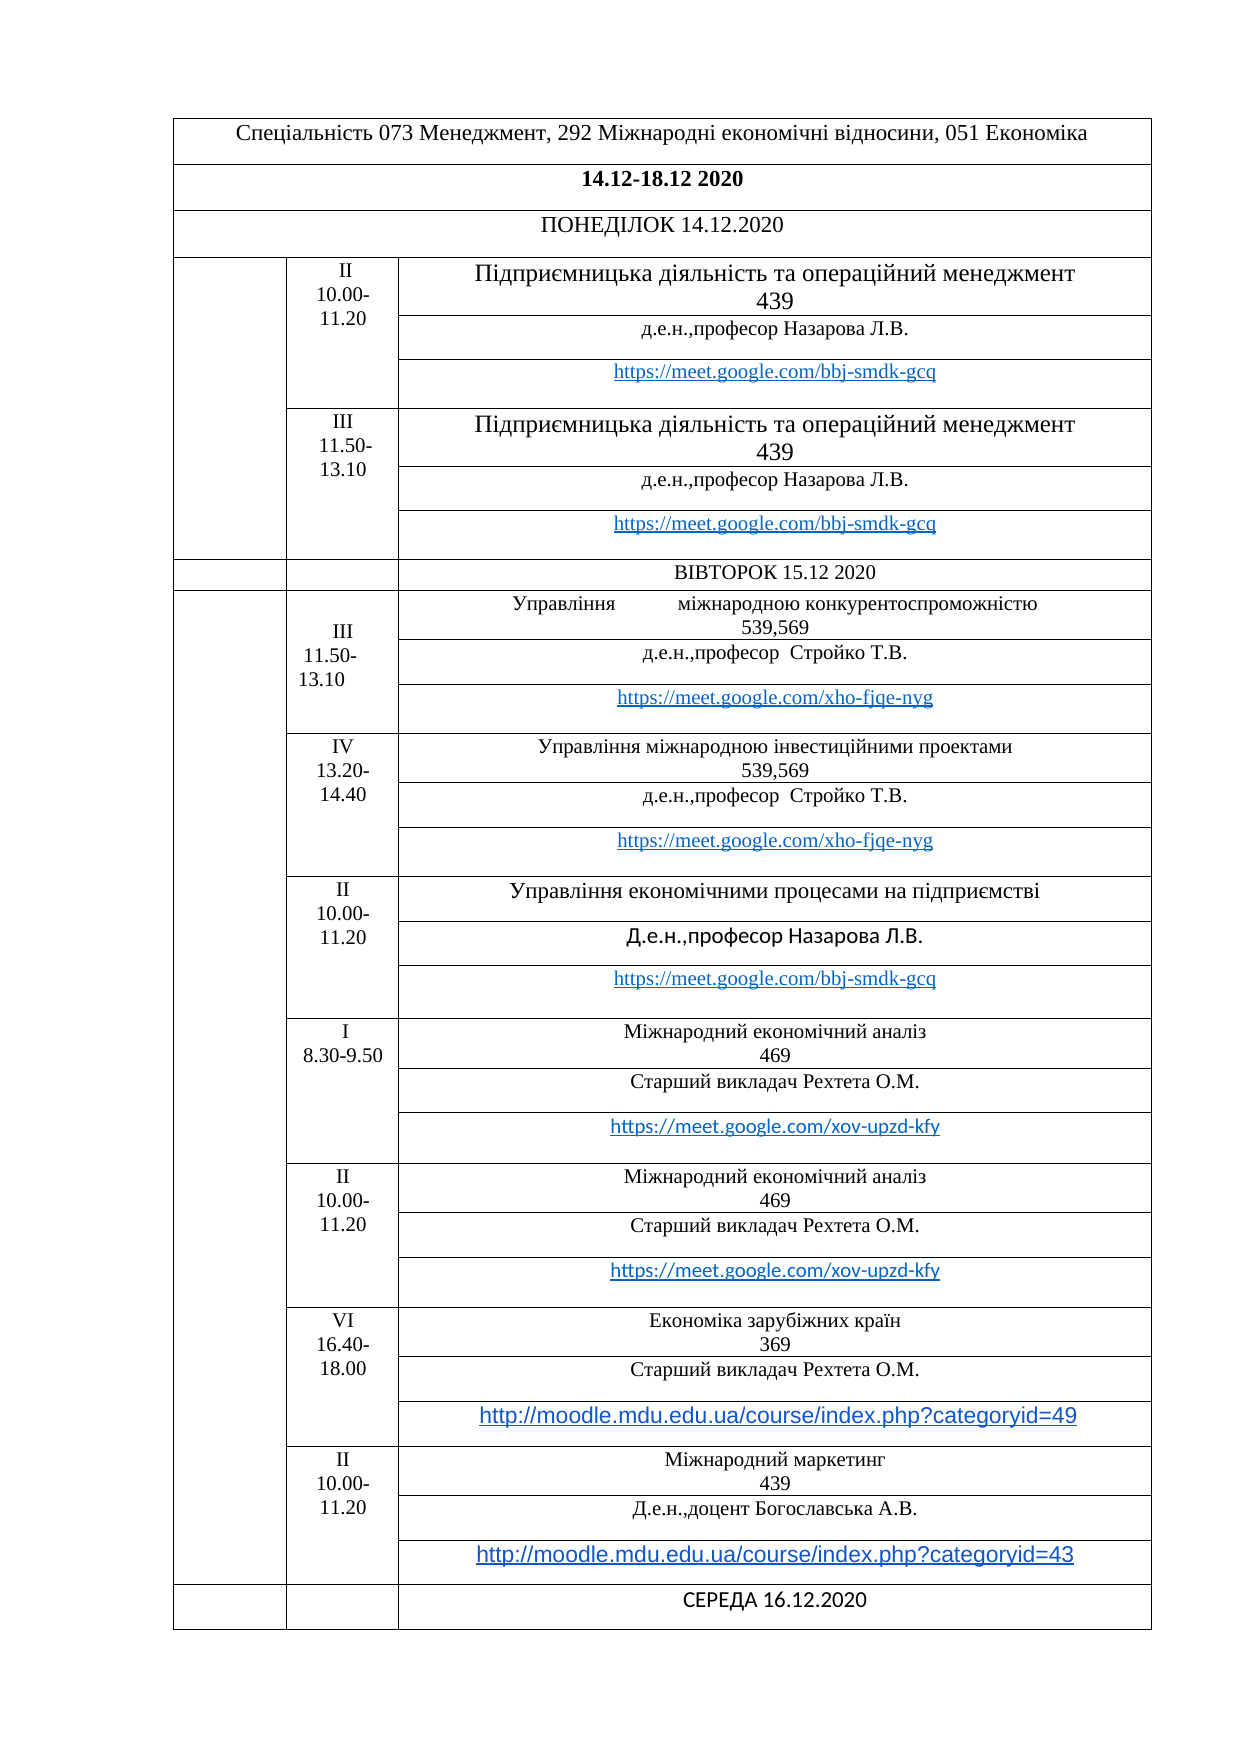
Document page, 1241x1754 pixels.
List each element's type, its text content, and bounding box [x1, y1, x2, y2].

table_cell [287, 1585, 398, 1629]
table_cell [174, 1585, 286, 1629]
table_cell д.е.н.,професор Стройко Т.В. [399, 783, 1151, 827]
table_cell Міжнародний економічний аналіз 469 [399, 1164, 1151, 1212]
table_cell Підприємницька діяльність та операційний менеджмент 439 [399, 258, 1151, 315]
table_cell І 8.30-9.50 [287, 1019, 398, 1163]
table_cell Старший викладач Рехтета О.М. [399, 1069, 1151, 1112]
table_cell ПОНЕДІЛОК 14.12.2020 [174, 211, 1151, 257]
table_cell http://moodle.mdu.edu.ua/course/index.php?categoryid=49 [399, 1402, 1151, 1446]
table_cell IV 13.20-14.40 [287, 734, 398, 876]
table_cell [174, 591, 286, 1584]
table_cell Д.е.н.,доцент Богославська А.В. [399, 1496, 1151, 1539]
table_cell Підприємницька діяльність та операційний менеджмент 439 [399, 409, 1151, 466]
table_cell VI 16.40-18.00 [287, 1308, 398, 1446]
table_cell [174, 560, 286, 590]
table_cell Управління економічними процесами на підприємстві [399, 877, 1151, 921]
table_cell ІІ 10.00- 11.20 [287, 877, 398, 1018]
table_header Спеціальність 073 Менеджмент, 292 Міжнародні економічні відносини, 051 Економіка [174, 119, 1151, 164]
table_cell https://meet.google.com/xov-upzd-kfy [399, 1258, 1151, 1307]
table_cell ІІІ 11.50-13.10 [287, 591, 398, 733]
table_cell СЕРЕДА 16.12.2020 [399, 1585, 1151, 1629]
table_cell [287, 560, 398, 590]
table_cell Економіка зарубіжних країн 369 [399, 1308, 1151, 1356]
table_cell https://meet.google.com/bbj-smdk-gcq [399, 511, 1151, 559]
table_cell Старший викладач Рехтета О.М. [399, 1357, 1151, 1401]
table_cell д.е.н.,професор Назарова Л.В. [399, 316, 1151, 358]
table_cell ІІ 10.00- 11.20 [287, 1447, 398, 1584]
table_cell д.е.н.,професор Стройко Т.В. [399, 640, 1151, 684]
table_cell http://moodle.mdu.edu.ua/course/index.php?categoryid=43 [399, 1541, 1151, 1584]
table_cell ІІІ 11.50-13.10 [287, 409, 398, 559]
table_cell Старший викладач Рехтета О.М. [399, 1213, 1151, 1257]
table_cell Міжнародний маркетинг 439 [399, 1447, 1151, 1495]
table_cell https://meet.google.com/xho-fjqe-nyg [399, 685, 1151, 733]
table_cell Управління міжнародною конкурентоспроможністю 539,569 [399, 591, 1151, 639]
table_cell 14.12-18.12 2020 [174, 165, 1151, 210]
table_cell Управління міжнародною інвестиційними проектами 539,569 [399, 734, 1151, 782]
table_cell д.е.н.,професор Назарова Л.В. [399, 467, 1151, 509]
table_cell ІІ 10.00- 11.20 [287, 258, 398, 408]
table_cell https://meet.google.com/bbj-smdk-gcq [399, 360, 1151, 408]
table_cell Д.е.н.,професор Назарова Л.В. [399, 922, 1151, 965]
table_cell https://meet.google.com/xov-upzd-kfy [399, 1113, 1151, 1163]
table_cell ВІВТОРОК 15.12 2020 [399, 560, 1151, 590]
table_cell [174, 258, 286, 559]
table_cell https://meet.google.com/xho-fjqe-nyg [399, 828, 1151, 876]
table_cell ІІ 10.00- 11.20 [287, 1164, 398, 1307]
table_cell https://meet.google.com/bbj-smdk-gcq [399, 966, 1151, 1018]
table_cell Міжнародний економічний аналіз 469 [399, 1019, 1151, 1067]
